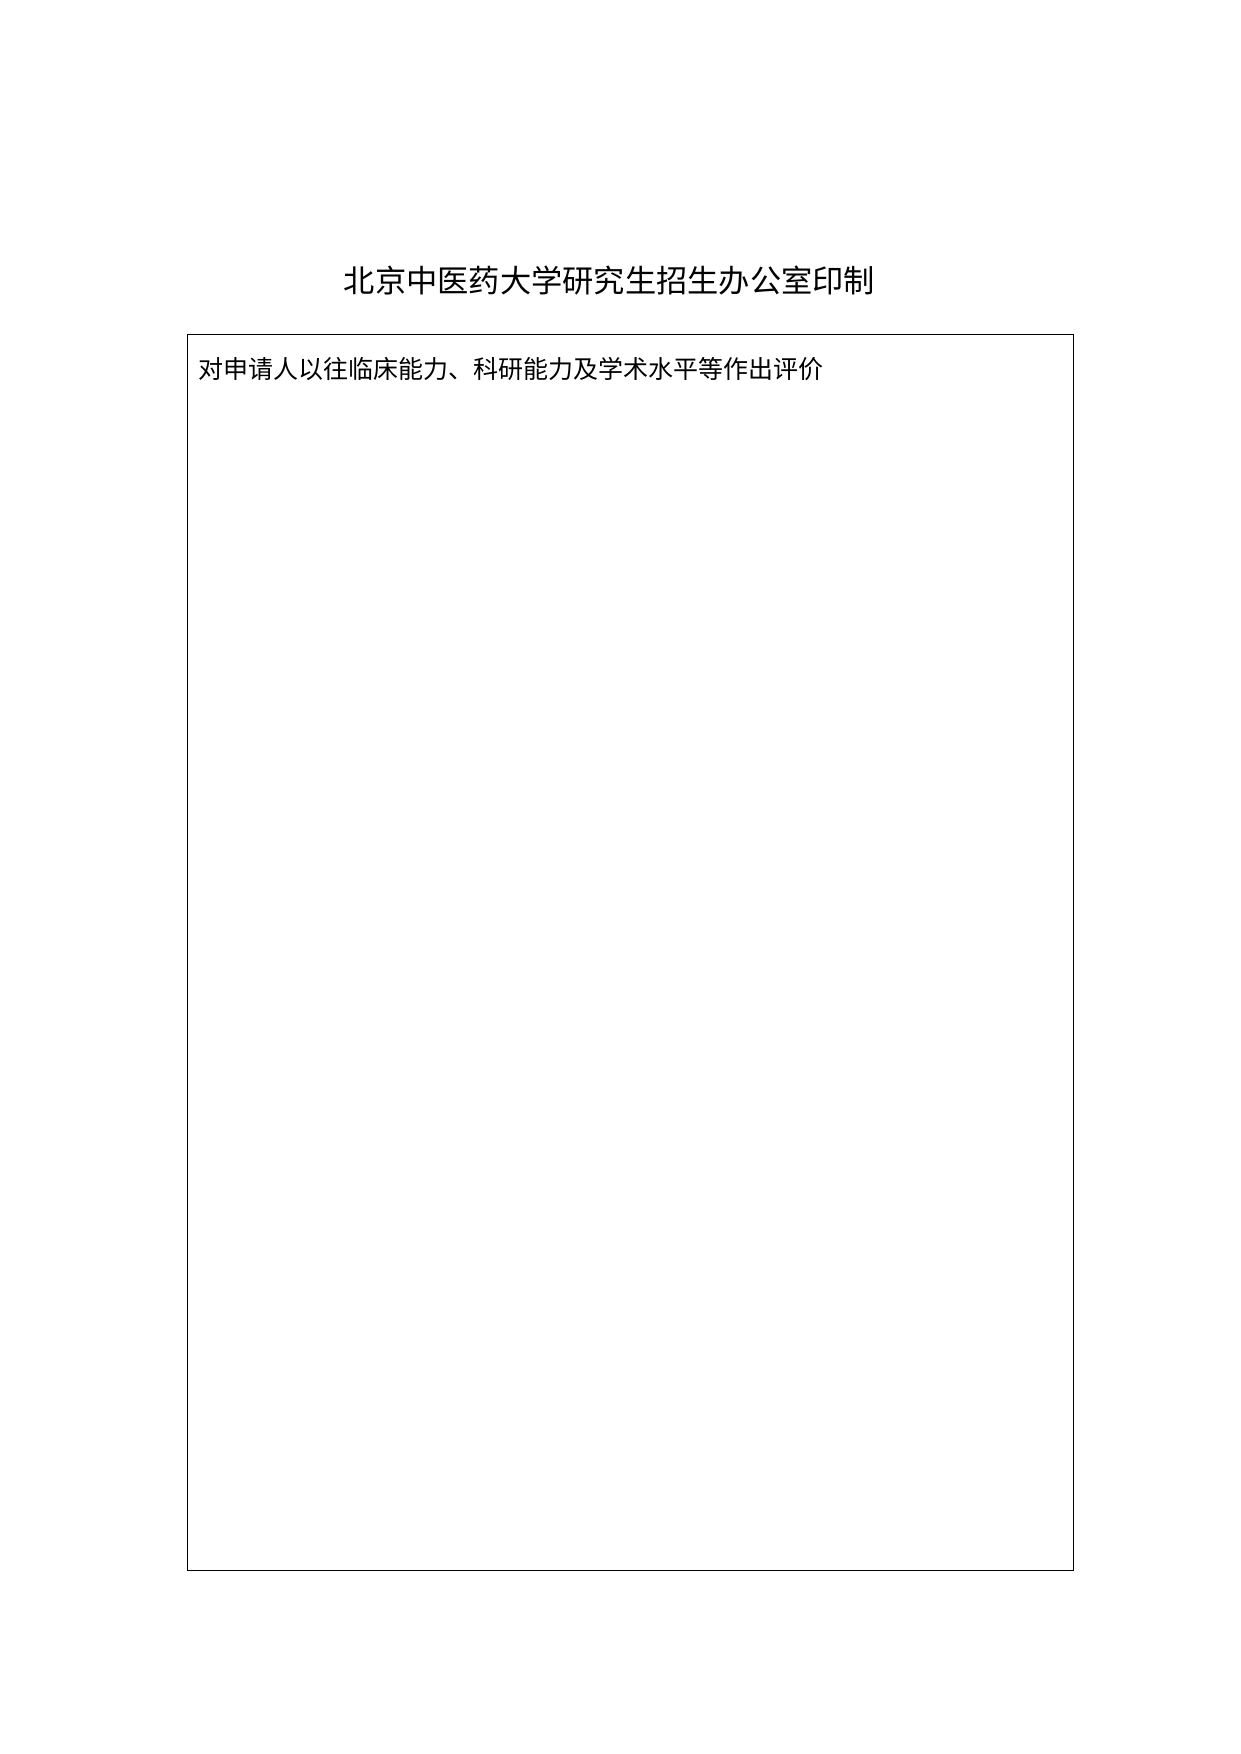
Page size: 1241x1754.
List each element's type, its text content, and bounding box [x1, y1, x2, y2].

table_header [188, 335, 1073, 1570]
text 北京中医药大学研究生招生办公室印制 [187, 246, 1053, 311]
